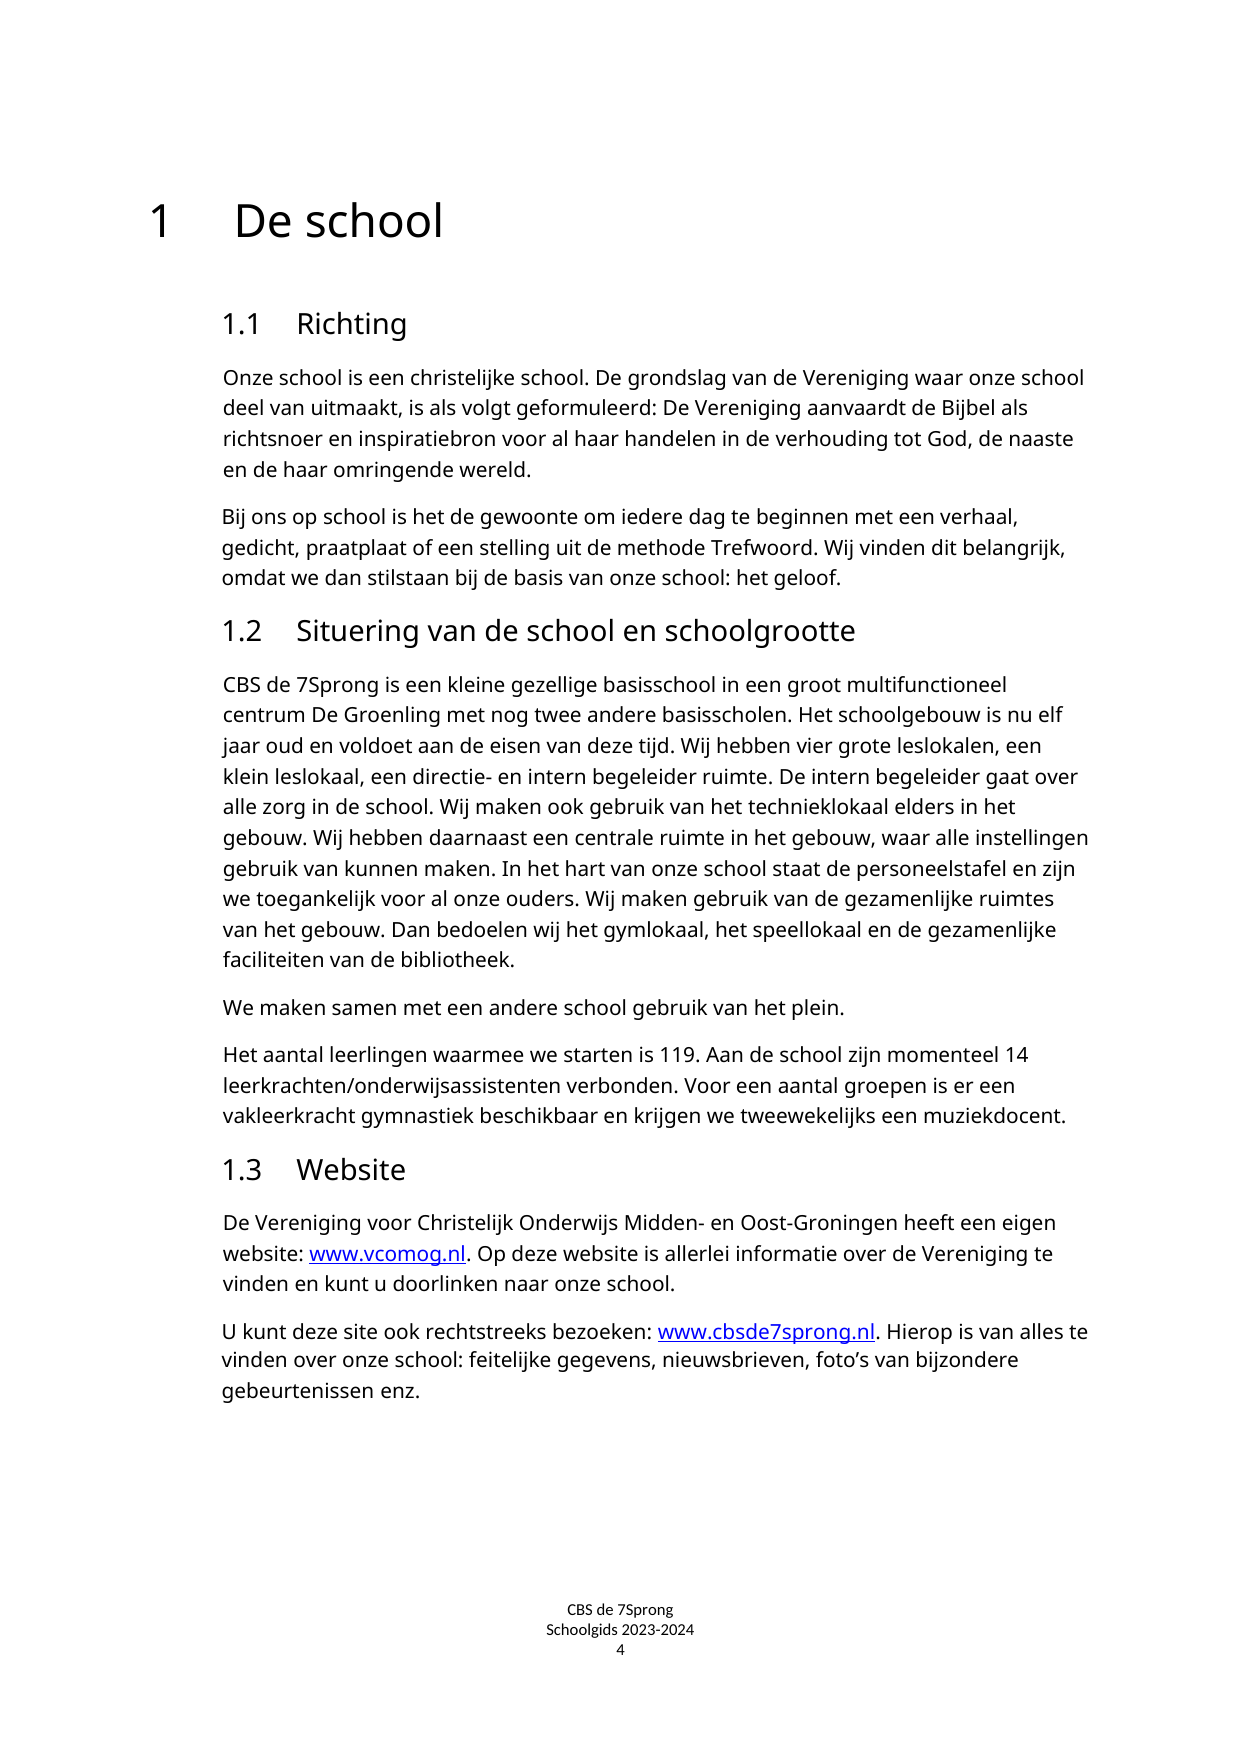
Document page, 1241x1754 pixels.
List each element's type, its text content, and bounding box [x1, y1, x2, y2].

text Onze school is een christelijke school. De grondslag van de Vereniging waar onze school deel van uitmaakt, is als volgt geformuleerd: De Vereniging aanvaardt de Bijbel als richtsnoer en inspiratiebron voor al haar handelen in de verhouding tot God, de naaste en de haar omringende wereld. [223, 363, 1093, 483]
list Situering van de school en schoolgrootte [221, 611, 1093, 650]
text CBS de 7Sprong is een kleine gezellige basisschool in een groot multifunctioneel centrum De Groenling met nog twee andere basisscholen. Het schoolgebouw is nu elf jaar oud en voldoet aan de eisen van deze tijd. Wij hebben vier grote leslokalen, een klein leslokaal, een directie- en intern begeleider ruimte. De intern begeleider gaat over alle zorg in de school. Wij maken ook gebruik van het technieklokaal elders in het gebouw. Wij hebben daarnaast een centrale ruimte in het gebouw, waar alle instellingen gebruik van kunnen maken. In het hart van onze school staat de personeelstafel en zijn we toegankelijk voor al onze ouders. Wij maken gebruik van de gezamenlijke ruimtes van het gebouw. Dan bedoelen wij het gymlokaal, het speellokaal en de gezamenlijke faciliteiten van de bibliotheek. [223, 670, 1093, 974]
text Bij ons op school is het de gewoonte om iedere dag te beginnen met een verhaal, gedicht, praatplaat of een stelling uit de methode Trefwoord. Wij vinden dit belangrijk, omdat we dan stilstaan bij de basis van onze school: het geloof. [221, 502, 1093, 592]
text De Vereniging voor Christelijk Onderwijs Midden- en Oost-Groningen heeft een eigen website: www.vcomog.nl. Op deze website is allerlei informatie over de Vereniging te vinden en kunt u doorlinken naar onze school. [223, 1208, 1093, 1298]
list Richting [221, 303, 1093, 343]
text Het aantal leerlingen waarmee we starten is 119. Aan de school zijn momenteel 14 leerkrachten/onderwijsassistenten verbonden. Voor een aantal groepen is er een vakleerkracht gymnastiek beschikbaar en krijgen we tweewekelijks een muziekdocent. [223, 1040, 1093, 1130]
text We maken samen met een andere school gebruik van het plein. [223, 993, 1093, 1021]
text U kunt deze site ook rechtstreeks bezoeken: www.cbsde7sprong.nl. Hierop is van alles te vinden over onze school: feitelijke gegevens, nieuwsbrieven, foto’s van bijzondere gebeurtenissen enz. [221, 1317, 1093, 1405]
text 1 De school [148, 189, 1093, 251]
list Website [221, 1149, 1093, 1188]
